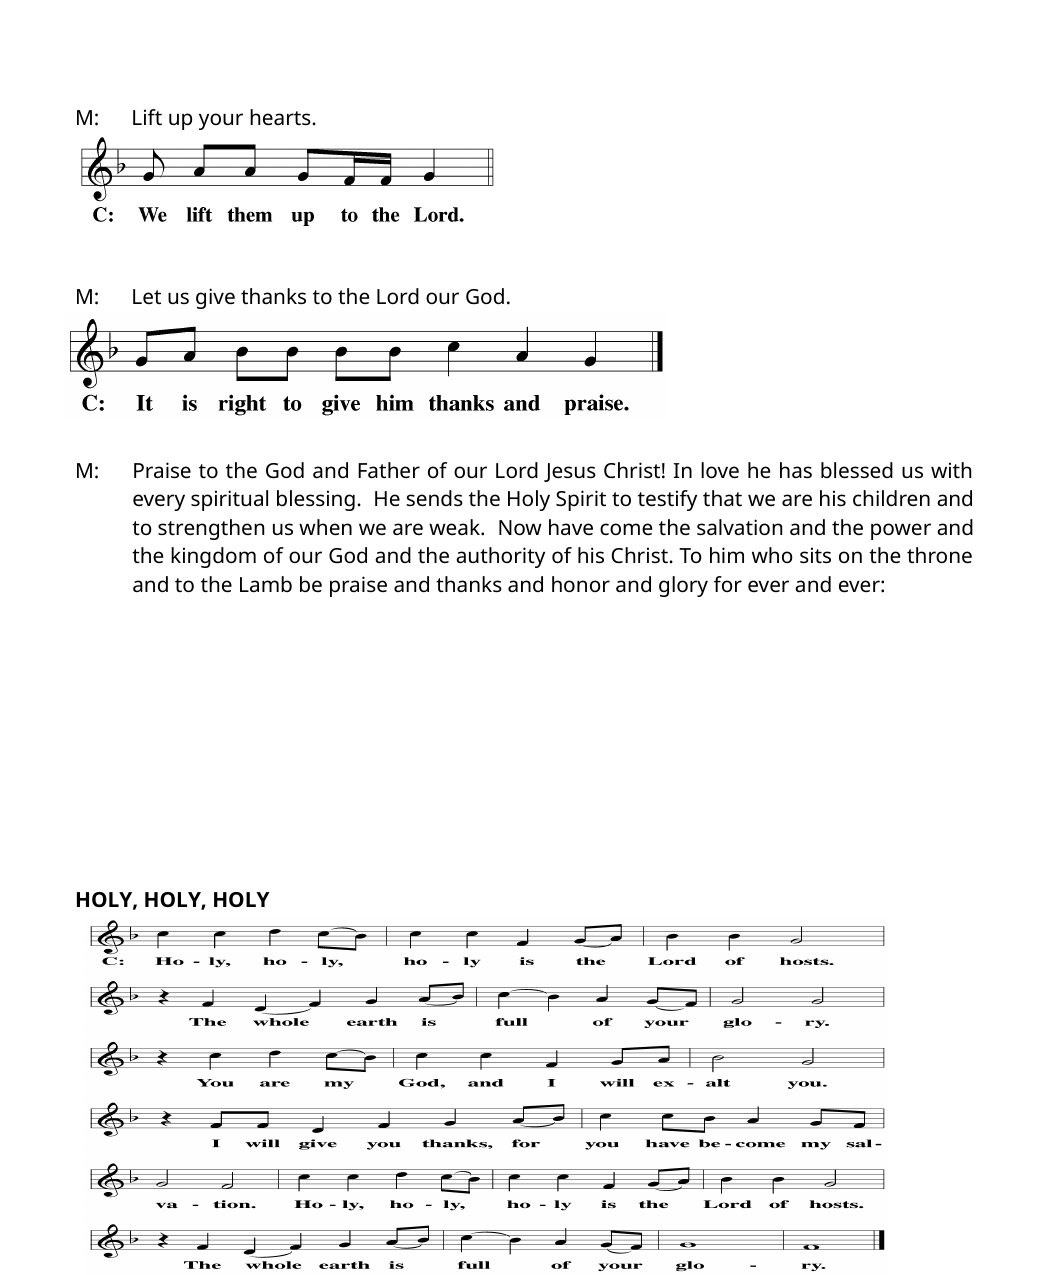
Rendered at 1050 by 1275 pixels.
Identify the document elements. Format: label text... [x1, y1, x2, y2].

subtitle Holy, Holy, Holy [75, 885, 975, 913]
text M: Praise to the God and Father of our Lord Jesus Christ! In love he has blessed us with every spiritual blessing. He sends the Holy Spirit to testify that we are his children and to strengthen us when we are weak. Now have come the salvation and the power and the kingdom of our God and the authority of his Christ. To him who sits on the throne and to the Lamb be praise and thanks and honor and glory for ever and ever: [75, 456, 975, 598]
picture [62, 313, 668, 420]
picture [75, 132, 629, 230]
text M: Let us give thanks to the Lord our God. [75, 282, 975, 311]
text M: Lift up your hearts. [75, 103, 975, 132]
picture [84, 917, 888, 1275]
